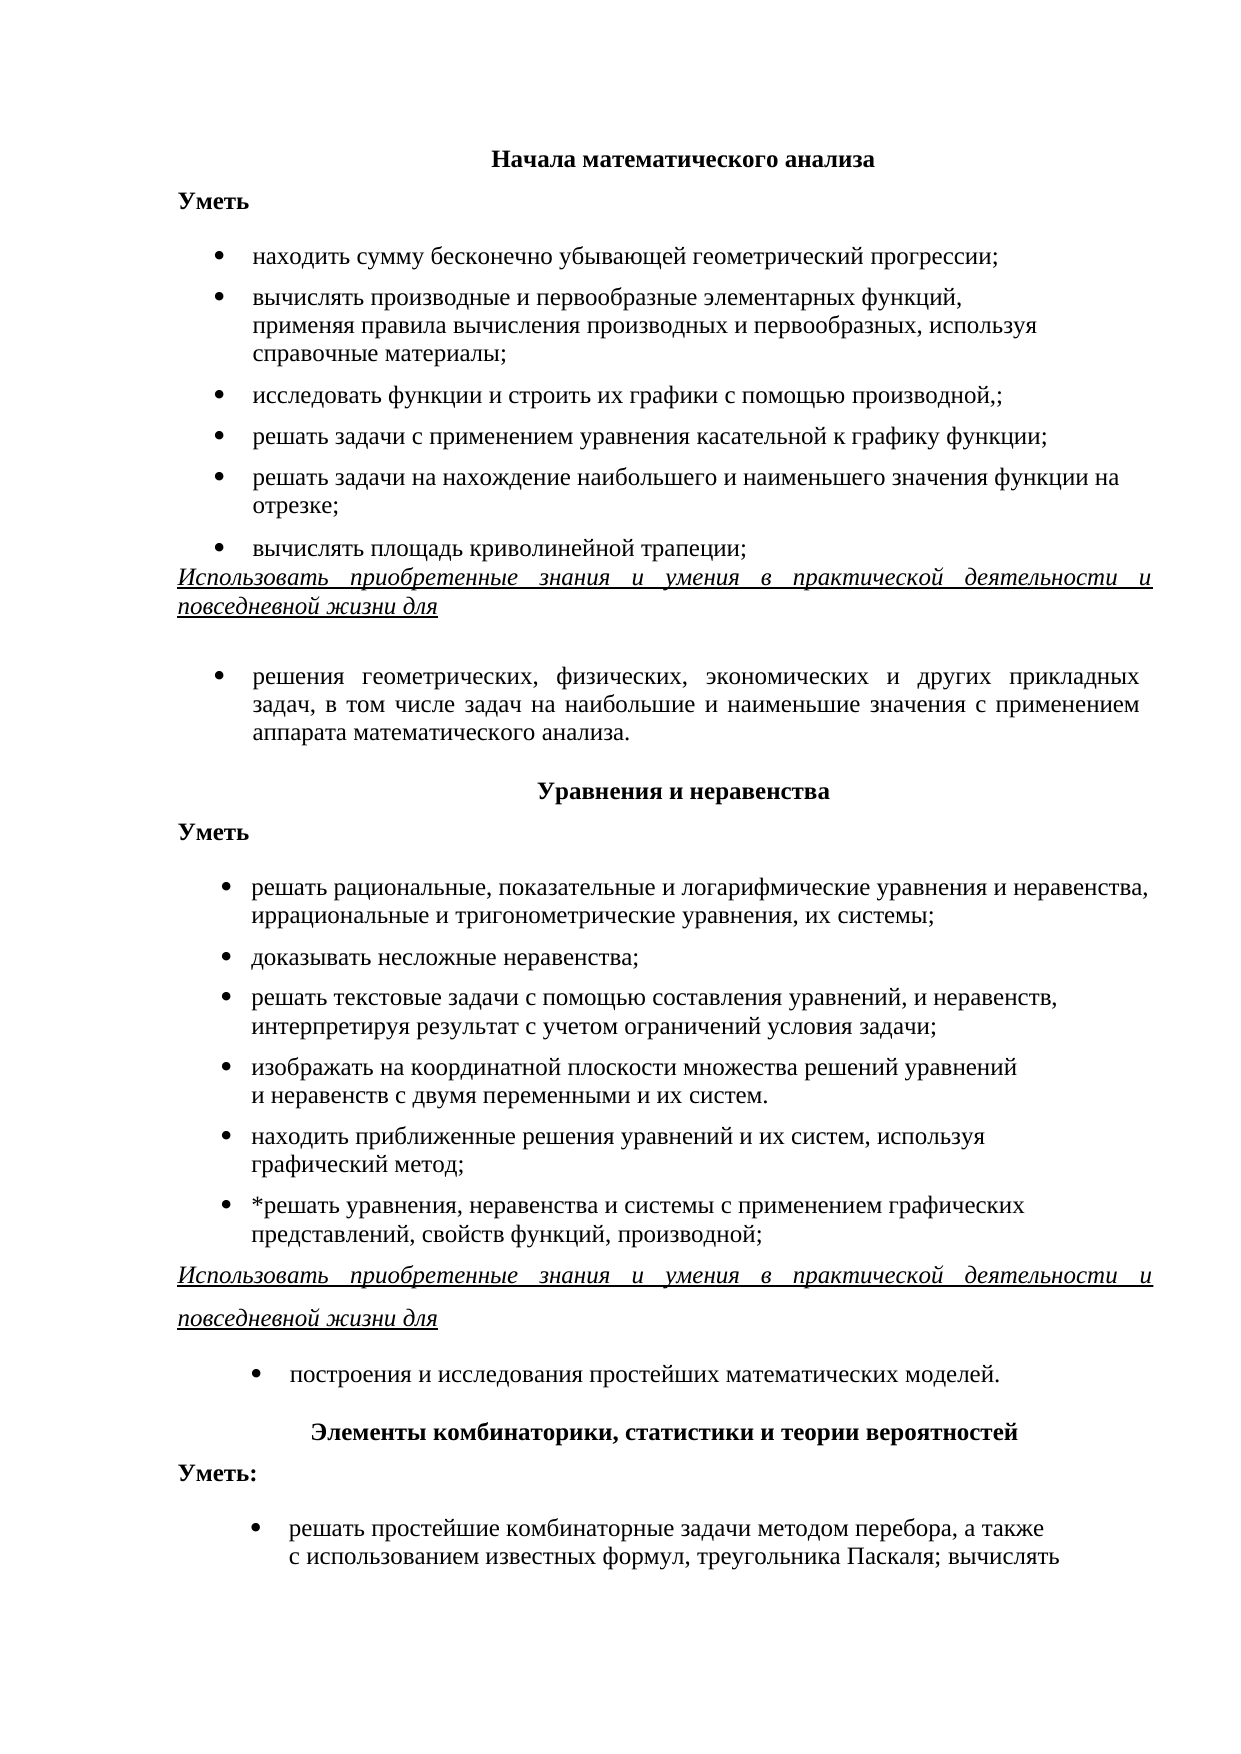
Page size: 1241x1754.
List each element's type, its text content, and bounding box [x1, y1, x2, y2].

list находить сумму бесконечно убывающей геометрический прогрессии; [215, 241, 1240, 270]
list вычислять производные и первообразные элементарных функций, применяя правила вычисления производных и первообразных, используя справочные материалы; [215, 283, 1071, 367]
text Уметь [177, 186, 1240, 215]
list *решать уравнения, неравенства и системы с применением графических представлений, свойств функций, производной; [222, 1191, 1031, 1248]
list построения и исследования простейших математических моделей. [252, 1359, 1240, 1388]
list решать задачи на нахождение наибольшего и наименьшего значения функции на отрезке; [215, 463, 1126, 519]
list изображать на координатной плоскости множества решений уравнений и неравенств с двумя переменными и их систем. [222, 1053, 1037, 1109]
list решать рациональные, показательные и логарифмические уравнения и неравенства, иррациональные и тригонометрические уравнения, их системы; [222, 873, 1151, 929]
list доказывать несложные неравенства; [222, 942, 1240, 971]
text Использовать приобретенные знания и умения в практической деятельности и повседневной жизни для [177, 1287, 1152, 1332]
subtitle Уравнения и неравенства [537, 776, 1240, 804]
list вычислять площадь криволинейной трапеции; [215, 532, 1240, 562]
list решать текстовые задачи с помощью составления уравнений, и неравенств, интерпретируя результат с учетом ограничений условия задачи; [222, 983, 1064, 1039]
text Уметь [177, 817, 1240, 846]
text Уметь: [177, 1458, 1240, 1487]
list решать задачи с применением уравнения касательной к графику функции; [215, 421, 1240, 450]
list находить приближенные решения уравнений и их систем, используя графический метод; [222, 1122, 1128, 1178]
list решения геометрических, физических, экономических и других прикладных задач, в том числе задач на наибольшие и наименьшие значения с применением аппарата математического анализа. [215, 662, 1141, 746]
text Использовать приобретенные знания и умения в практической деятельности и повседневной жизни для [177, 1260, 1152, 1285]
list исследовать функции и строить их графики с помощью производной,; [215, 380, 1240, 409]
subtitle Элементы комбинаторики, статистики и теории вероятностей [310, 1417, 1240, 1446]
list решать простейшие комбинаторные задачи методом перебора, а также с использованием известных формул, треугольника Паскаля; вычислять [251, 1514, 1062, 1570]
text Использовать приобретенные знания и умения в практической деятельности и повседневной жизни для [177, 562, 1151, 587]
subtitle Начала математического анализа [491, 144, 1240, 173]
text Использовать приобретенные знания и умения в практической деятельности и повседневной жизни для [177, 589, 1151, 620]
